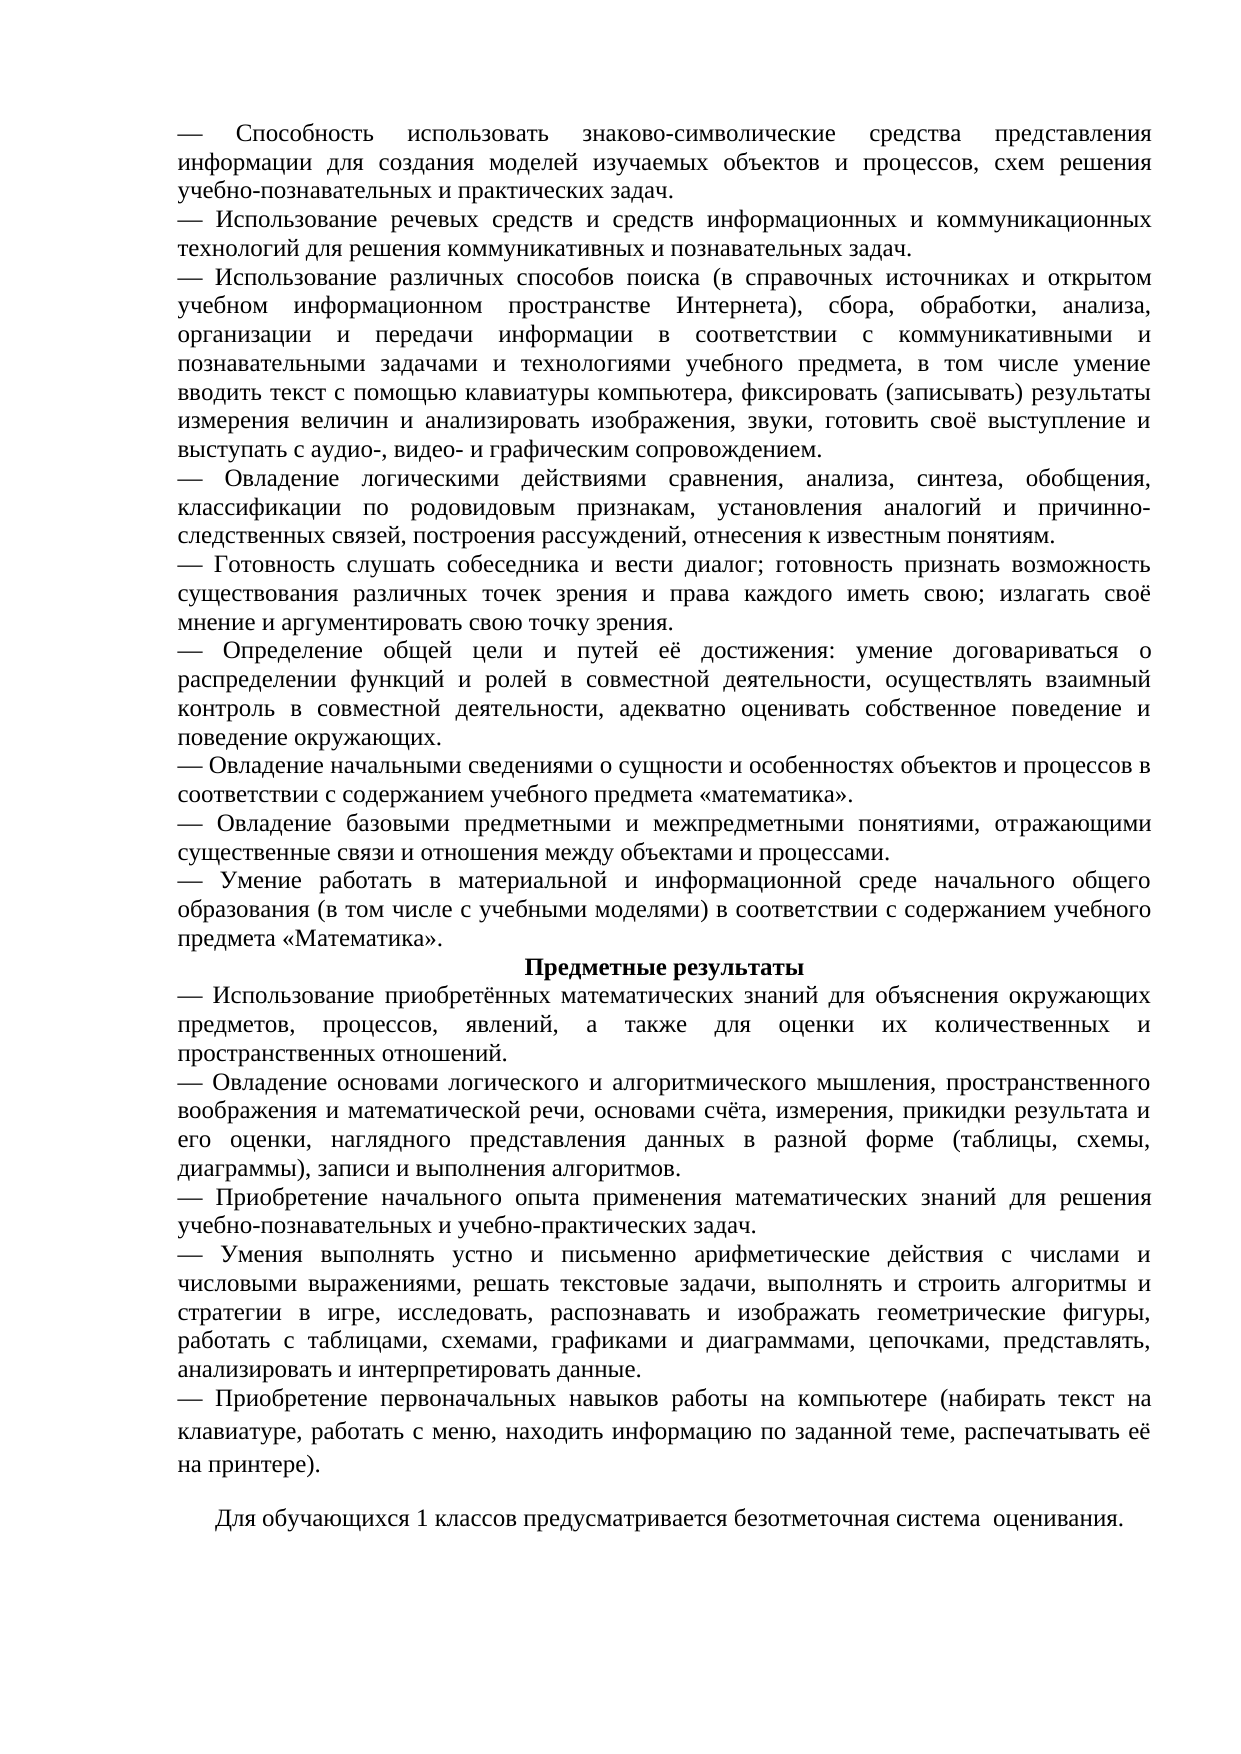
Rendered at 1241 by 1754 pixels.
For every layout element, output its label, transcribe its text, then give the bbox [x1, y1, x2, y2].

text — Овладение начальными сведениями о сущности и особенностях объектов и процессов в соответствии с содержанием учебного предмета «математика». [177, 751, 1152, 808]
text — Умения выполнять устно и письменно арифметические действия с числами и числовыми выражениями, решать текстовые задачи, выполнять и строить алгоритмы и стратегии в игре, исследовать, распознавать и изображать геометрические фигуры, работать с таблицами, схемами, графиками и диаграммами, цепочками, представлять, анализировать и интерпретировать данные. [177, 1239, 1152, 1383]
text — Овладение базовыми предметными и межпредметными понятиями, отражающими существенные связи и отношения между объектами и процессами. [177, 808, 1152, 866]
text — Определение общей цели и путей её достижения: умение договариваться о распределении функций и ролей в совместной деятельности, осуществлять взаимный контроль в совместной деятельности, адекватно оценивать собственное поведение и поведение окружающих. [177, 636, 1152, 751]
text — Использование приобретённых математических знаний для объяснения окружающих предметов, процессов, явлений, а также для оценки их количественных и пространственных отношений. [177, 981, 1152, 1067]
text — Использование речевых средств и средств информационных и коммуникационных технологий для решения коммуникативных и познавательных задач. [177, 204, 1152, 262]
text — Овладение логическими действиями сравнения, анализа, синтеза, обобщения, классификации по родовидовым признакам, установления аналогий и причинно-следственных связей, построения рассуждений, отнесения к известным понятиям. [177, 463, 1152, 549]
text Предметные результаты [177, 952, 1152, 981]
text — Приобретение первоначальных навыков работы на компьютере (набирать текст на клавиатуре, работать с меню, находить информацию по заданной теме, распечатывать её на принтере). [177, 1383, 1152, 1478]
text Для обучающихся 1 классов предусматривается безотметочная система оценивания. [177, 1503, 1152, 1532]
text — Умение работать в материальной и информационной среде начального общего образования (в том числе с учебными моделями) в соответствии с содержанием учебного предмета «Математика». [177, 866, 1152, 952]
text — Овладение основами логического и алгоритмического мышления, пространственного воображения и математической речи, основами счёта, измерения, прикидки результата и его оценки, наглядного представления данных в разной форме (таблицы, схемы, диаграммы), записи и выполнения алгоритмов. [177, 1067, 1152, 1182]
text — Готовность слушать собеседника и вести диалог; готовность признать возможность существования различных точек зрения и права каждого иметь свою; излагать своё мнение и аргументировать свою точку зрения. [177, 549, 1152, 636]
text — Приобретение начального опыта применения математических знаний для решения учебно-познавательных и учебно-практических задач. [177, 1182, 1152, 1239]
text — Использование различных способов поиска (в справочных источниках и открытом учебном информационном пространстве Интернета), сбора, обработки, анализа, организации и передачи информации в соответствии с коммуникативными и познавательными задачами и технологиями учебного предмета, в том числе умение вводить текст с помощью клавиатуры компьютера, фиксировать (записывать) результаты измерения величин и анализировать изображения, звуки, готовить своё выступление и выступать с аудио-, видео- и графическим сопровождением. [177, 262, 1152, 463]
text — Способность использовать знаково-символические средства представления информации для создания моделей изучаемых объектов и процессов, схем решения учебно-познавательных и практических задач. [177, 118, 1152, 204]
